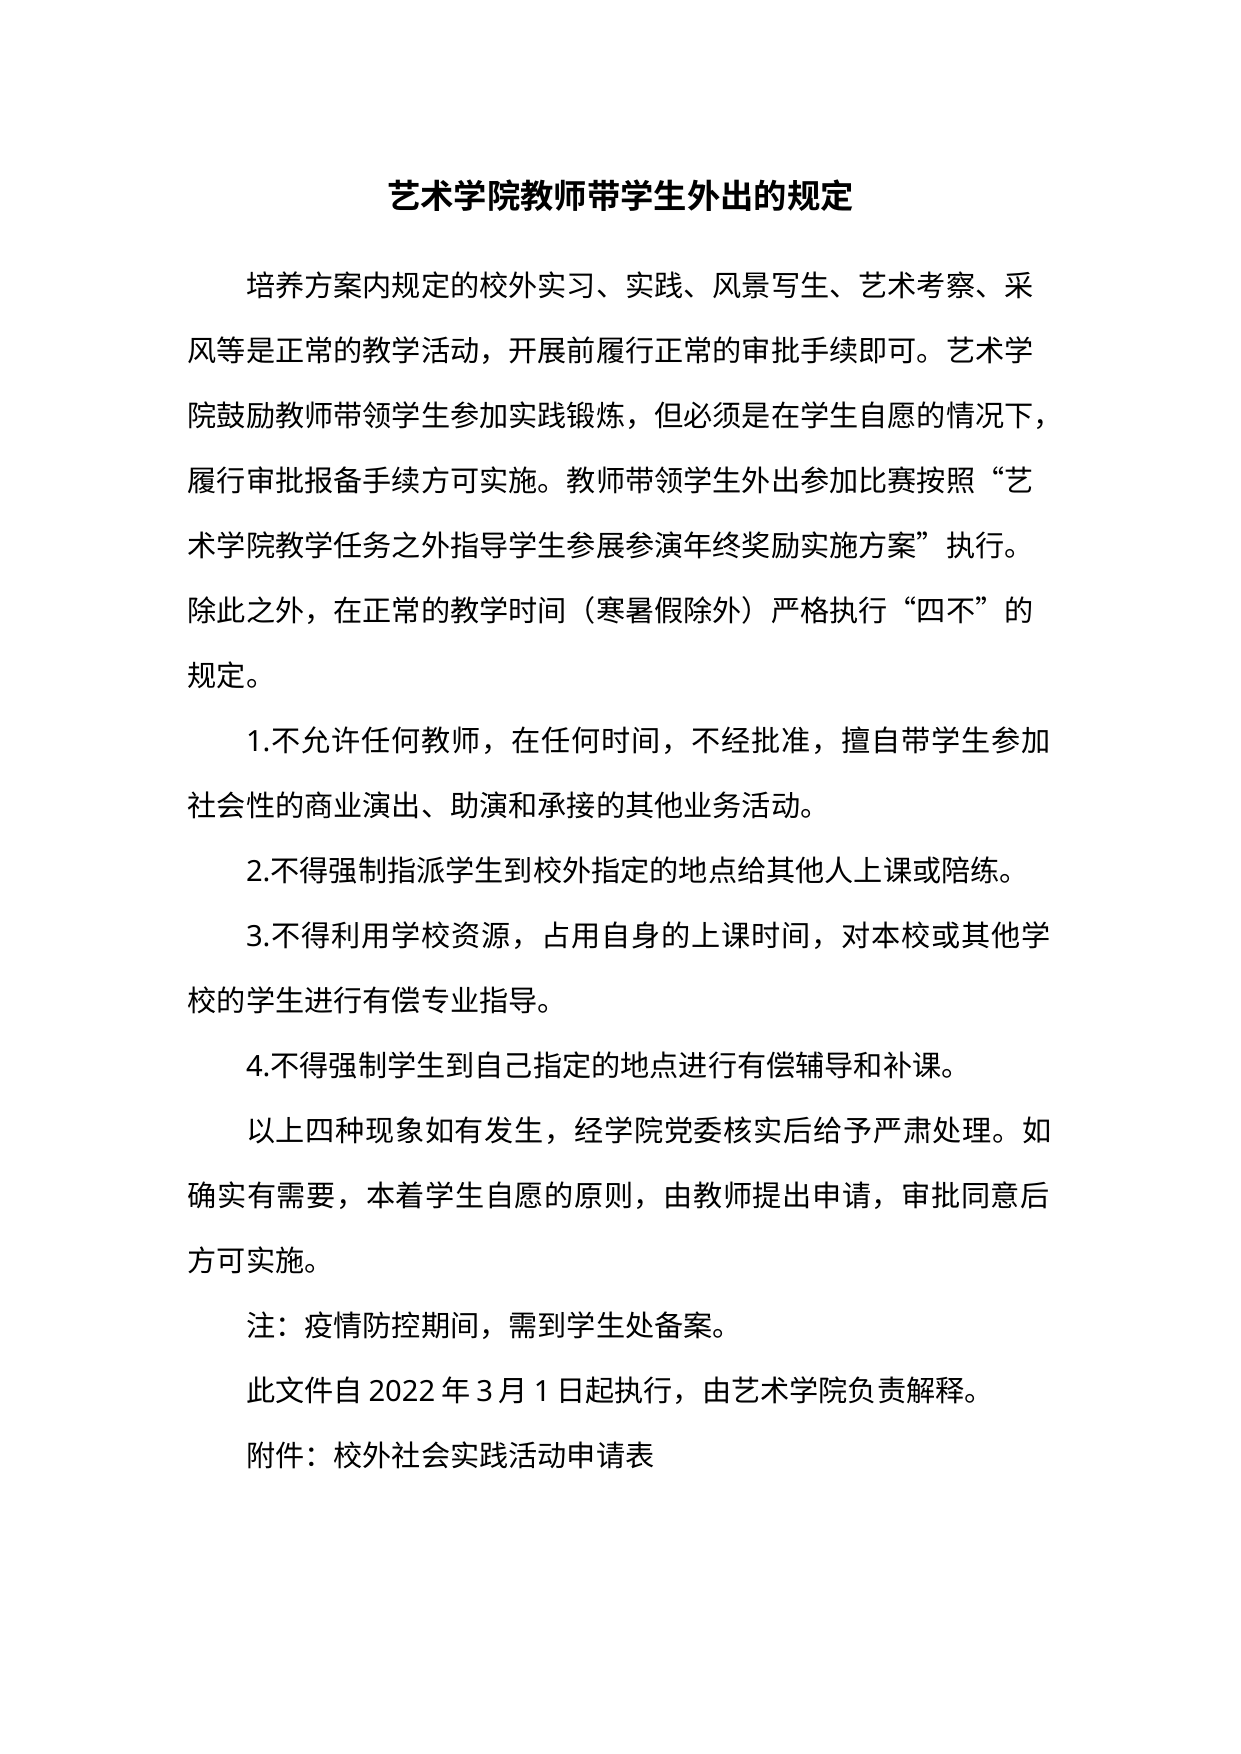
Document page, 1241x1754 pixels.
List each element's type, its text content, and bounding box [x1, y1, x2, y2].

text 1.不允许任何教师，在任何时间，不经批准，擅自带学生参加社会性的商业演出、助演和承接的其他业务活动。 [187, 706, 1053, 836]
text 艺术学院教师带学生外出的规定 [187, 162, 1053, 227]
text 3.不得利用学校资源，占用自身的上课时间，对本校或其他学校的学生进行有偿专业指导。 [187, 901, 1053, 1031]
text 附件：校外社会实践活动申请表 [187, 1421, 1053, 1486]
text 2.不得强制指派学生到校外指定的地点给其他人上课或陪练。 [187, 836, 1053, 901]
text 注：疫情防控期间，需到学生处备案。 [187, 1291, 1053, 1356]
text 此文件自2022年3月1日起执行，由艺术学院负责解释。 [187, 1356, 1053, 1421]
text 以上四种现象如有发生，经学院党委核实后给予严肃处理。如确实有需要，本着学生自愿的原则，由教师提出申请，审批同意后方可实施。 [187, 1096, 1053, 1291]
text 4.不得强制学生到自己指定的地点进行有偿辅导和补课。 [187, 1031, 1053, 1096]
text 培养方案内规定的校外实习、实践、风景写生、艺术考察、采风等是正常的教学活动，开展前履行正常的审批手续即可。艺术学院鼓励教师带领学生参加实践锻炼，但必须是在学生自愿的情况下，履行审批报备手续方可实施。教师带领学生外出参加比赛按照“艺术学院教学任务之外指导学生参展参演年终奖励实施方案”执行。除此之外，在正常的教学时间（寒暑假除外）严格执行“四不”的规定。 [187, 251, 1053, 706]
